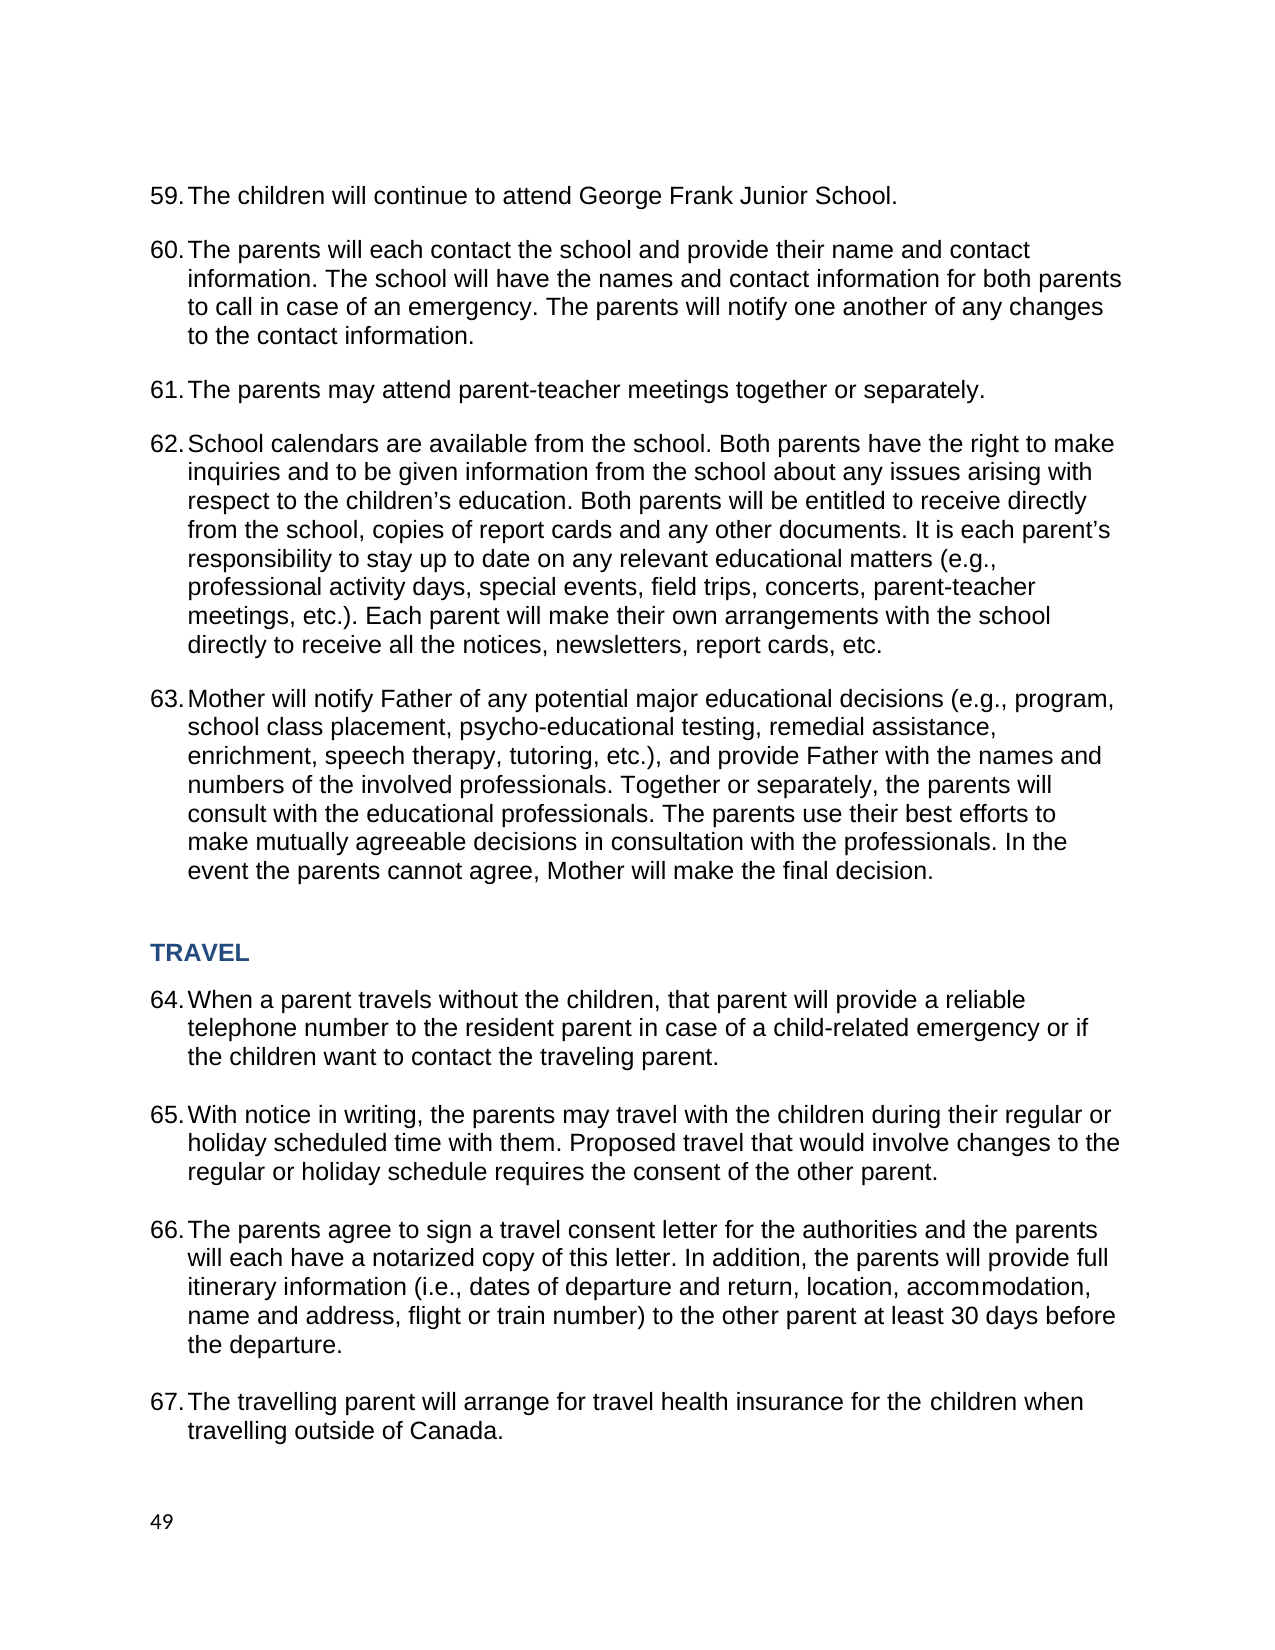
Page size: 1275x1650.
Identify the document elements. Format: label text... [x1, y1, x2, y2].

subtitle TRAVEL [150, 938, 1125, 967]
list The parents may attend parent-teacher meetings together or separately. [150, 375, 1125, 403]
list The children will continue to attend George Frank Junior School. [150, 181, 1125, 210]
list The parents will each contact the school and provide their name and contact information. The school will have the names and contact information for both parents to call in case of an emergency. The parents will notify one another of any changes to the contact information. [150, 235, 1125, 350]
list School calendars are available from the school. Both parents have the right to make inquiries and to be given information from the school about any issues arising with respect to the children’s education. Both parents will be entitled to receive directly from the school, copies of report cards and any other documents. It is each parent’s responsibility to stay up to date on any relevant educational matters (e.g., professional activity days, special events, field trips, concerts, parent-teacher meetings, etc.). Each parent will make their own arrangements with the school directly to receive all the notices, newsletters, report cards, etc. [150, 428, 1125, 658]
list The travelling parent will arrange for travel health insurance for the children when travelling outside of Canada. [150, 1387, 1125, 1444]
list The parents agree to sign a travel consent letter for the authorities and the parents will each have a notarized copy of this letter. In addition, the parents will provide full itinerary information (i.e., dates of departure and return, location, accommodation, name and address, flight or train number) to the other parent at least 30 days before the departure. [150, 1214, 1125, 1358]
list Mother will notify Father of any potential major educational decisions (e.g., program, school class placement, psycho-educational testing, remedial assistance, enrichment, speech therapy, tutoring, etc.), and provide Father with the names and numbers of the involved professionals. Together or separately, the parents will consult with the educational professionals. The parents use their best efforts to make mutually agreeable decisions in consultation with the professionals. In the event the parents cannot agree, Mother will make the final decision. [150, 683, 1125, 913]
list When a parent travels without the children, that parent will provide a reliable telephone number to the resident parent in case of a child-related emergency or if the children want to contact the traveling parent. [150, 984, 1125, 1071]
list With notice in writing, the parents may travel with the children during their regular or holiday scheduled time with them. Proposed travel that would involve changes to the regular or holiday schedule requires the consent of the other parent. [150, 1099, 1125, 1186]
